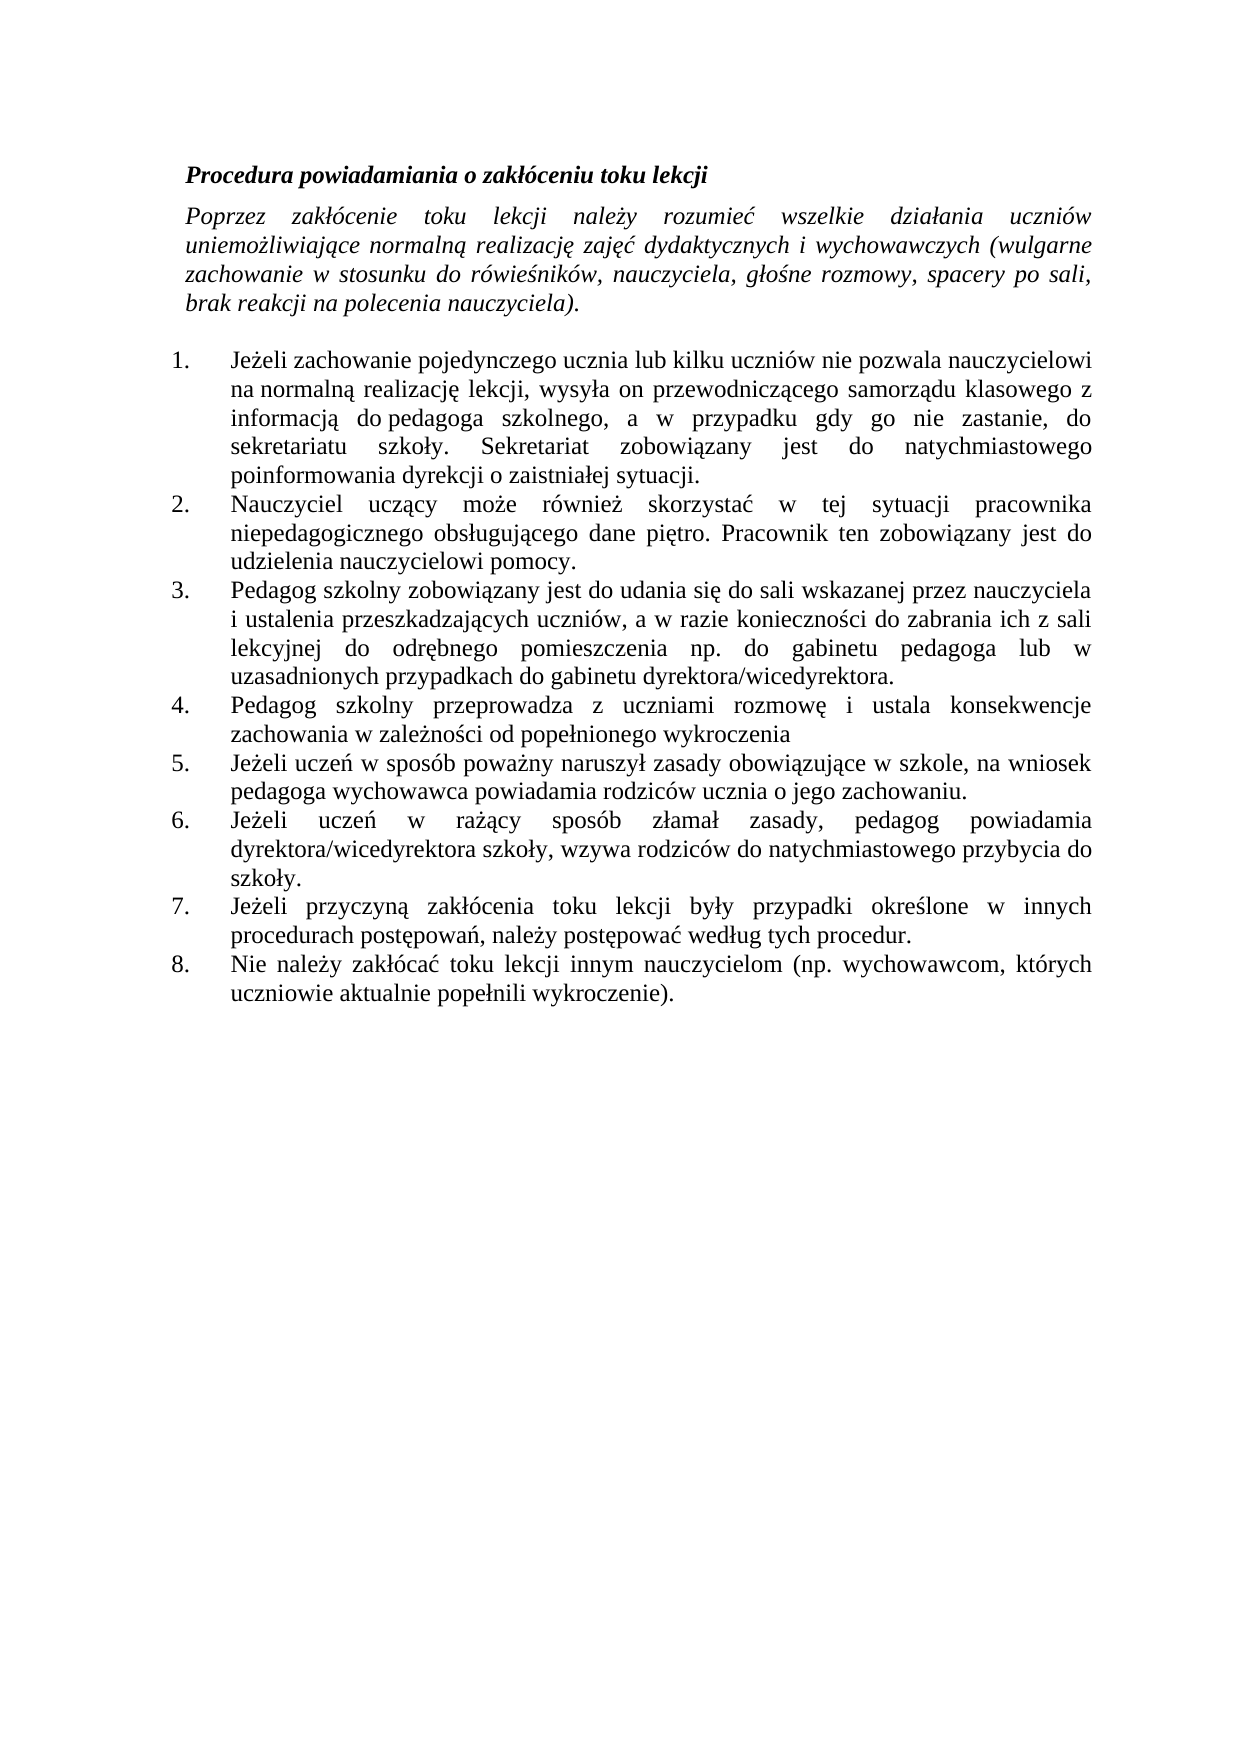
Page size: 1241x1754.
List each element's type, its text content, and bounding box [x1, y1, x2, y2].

list Jeżeli uczeń w rażący sposób złamał zasady, pedagog powiadamia dyrektora/wicedyrektora szkoły, wzywa rodziców do natychmiastowego przybycia do szkoły. [171, 805, 1093, 891]
text Poprzez zakłócenie toku lekcji należy rozumieć wszelkie działania uczniów uniemożliwiające normalną realizację zajęć dydaktycznych i wychowawczych (wulgarne zachowanie w stosunku do rówieśników, nauczyciela, głośne rozmowy, spacery po sali, brak reakcji na polecenia nauczyciela). [185, 201, 1093, 316]
list Nauczyciel uczący może również skorzystać w tej sytuacji pracownika niepedagogicznego obsługującego dane piętro. Pracownik ten zobowiązany jest do udzielenia nauczycielowi pomocy. [171, 489, 1093, 575]
subtitle Procedura powiadamiania o zakłóceniu toku lekcji [185, 160, 1093, 189]
list Jeżeli uczeń w sposób poważny naruszył zasady obowiązujące w szkole, na wniosek pedagoga wychowawca powiadamia rodziców ucznia o jego zachowaniu. [171, 748, 1093, 805]
list Jeżeli przyczyną zakłócenia toku lekcji były przypadki określone w innych procedurach postępowań, należy postępować według tych procedur. [171, 891, 1093, 949]
list Pedagog szkolny zobowiązany jest do udania się do sali wskazanej przez nauczyciela i ustalenia przeszkadzających uczniów, a w razie konieczności do zabrania ich z sali lekcyjnej do odrębnego pomieszczenia np. do gabinetu pedagoga lub w uzasadnionych przypadkach do gabinetu dyrektora/wicedyrektora. [171, 575, 1093, 690]
list Jeżeli zachowanie pojedynczego ucznia lub kilku uczniów nie pozwala nauczycielowi na normalną realizację lekcji, wysyła on przewodniczącego samorządu klasowego z informacją do pedagoga szkolnego, a w przypadku gdy go nie zastanie, do sekretariatu szkoły. Sekretariat zobowiązany jest do natychmiastowego poinformowania dyrekcji o zaistniałej sytuacji. [171, 345, 1093, 489]
list Nie należy zakłócać toku lekcji innym nauczycielom (np. wychowawcom, których uczniowie aktualnie popełnili wykroczenie). [171, 949, 1093, 1006]
list Pedagog szkolny przeprowadza z uczniami rozmowę i ustala konsekwencje zachowania w zależności od popełnionego wykroczenia [171, 690, 1093, 748]
